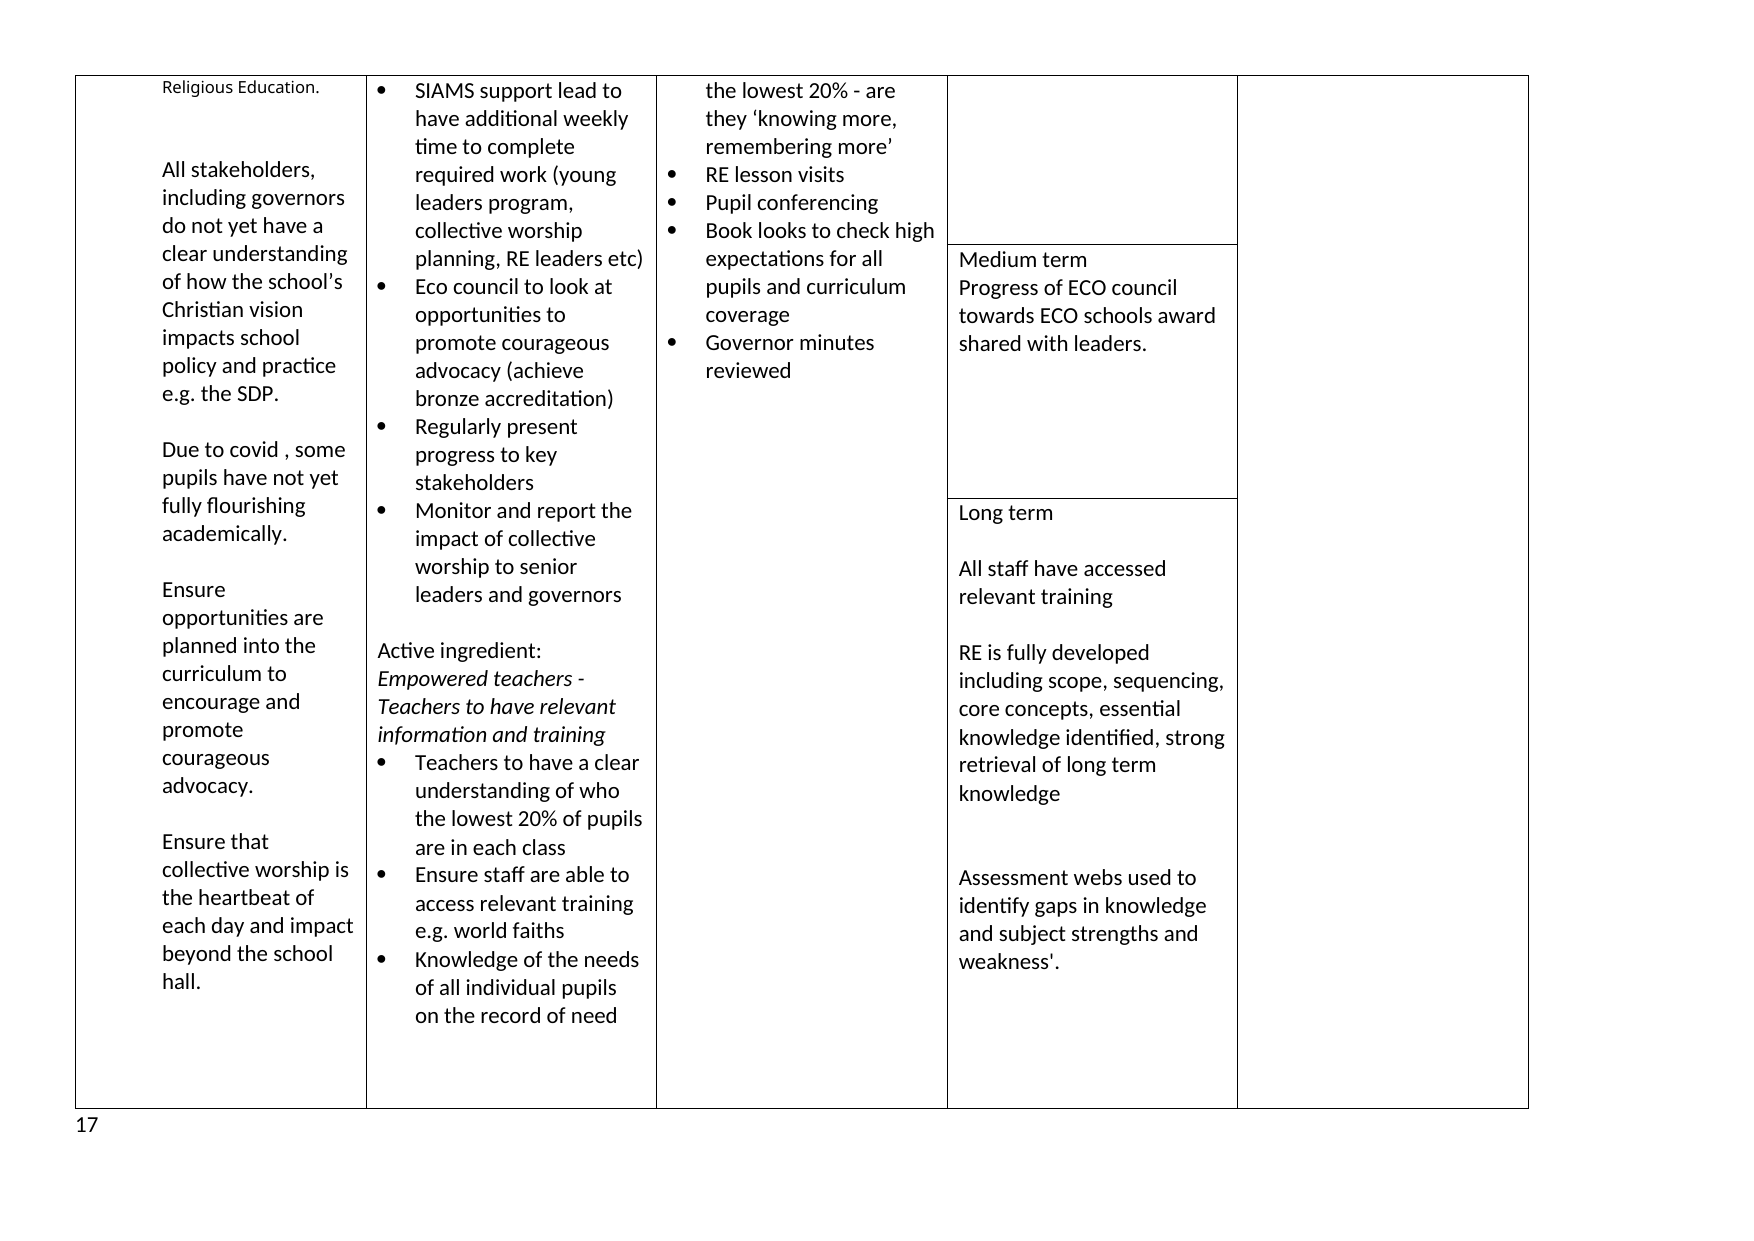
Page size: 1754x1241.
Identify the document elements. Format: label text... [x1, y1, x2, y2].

table_cell Long term All staff have accessed relevant training RE is fully developed including scope, sequencing, core concepts, essential knowledge identified, strong retrieval of long term knowledge Assessment webs used to identify gaps in knowledge and subject strengths and weakness'. [948, 499, 1237, 1107]
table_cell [367, 76, 656, 1107]
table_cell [657, 76, 947, 1107]
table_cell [948, 76, 1237, 244]
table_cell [1238, 76, 1528, 1107]
table_cell Medium term Progress of ECO council towards ECO schools award shared with leaders. [948, 245, 1237, 497]
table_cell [76, 76, 366, 1107]
